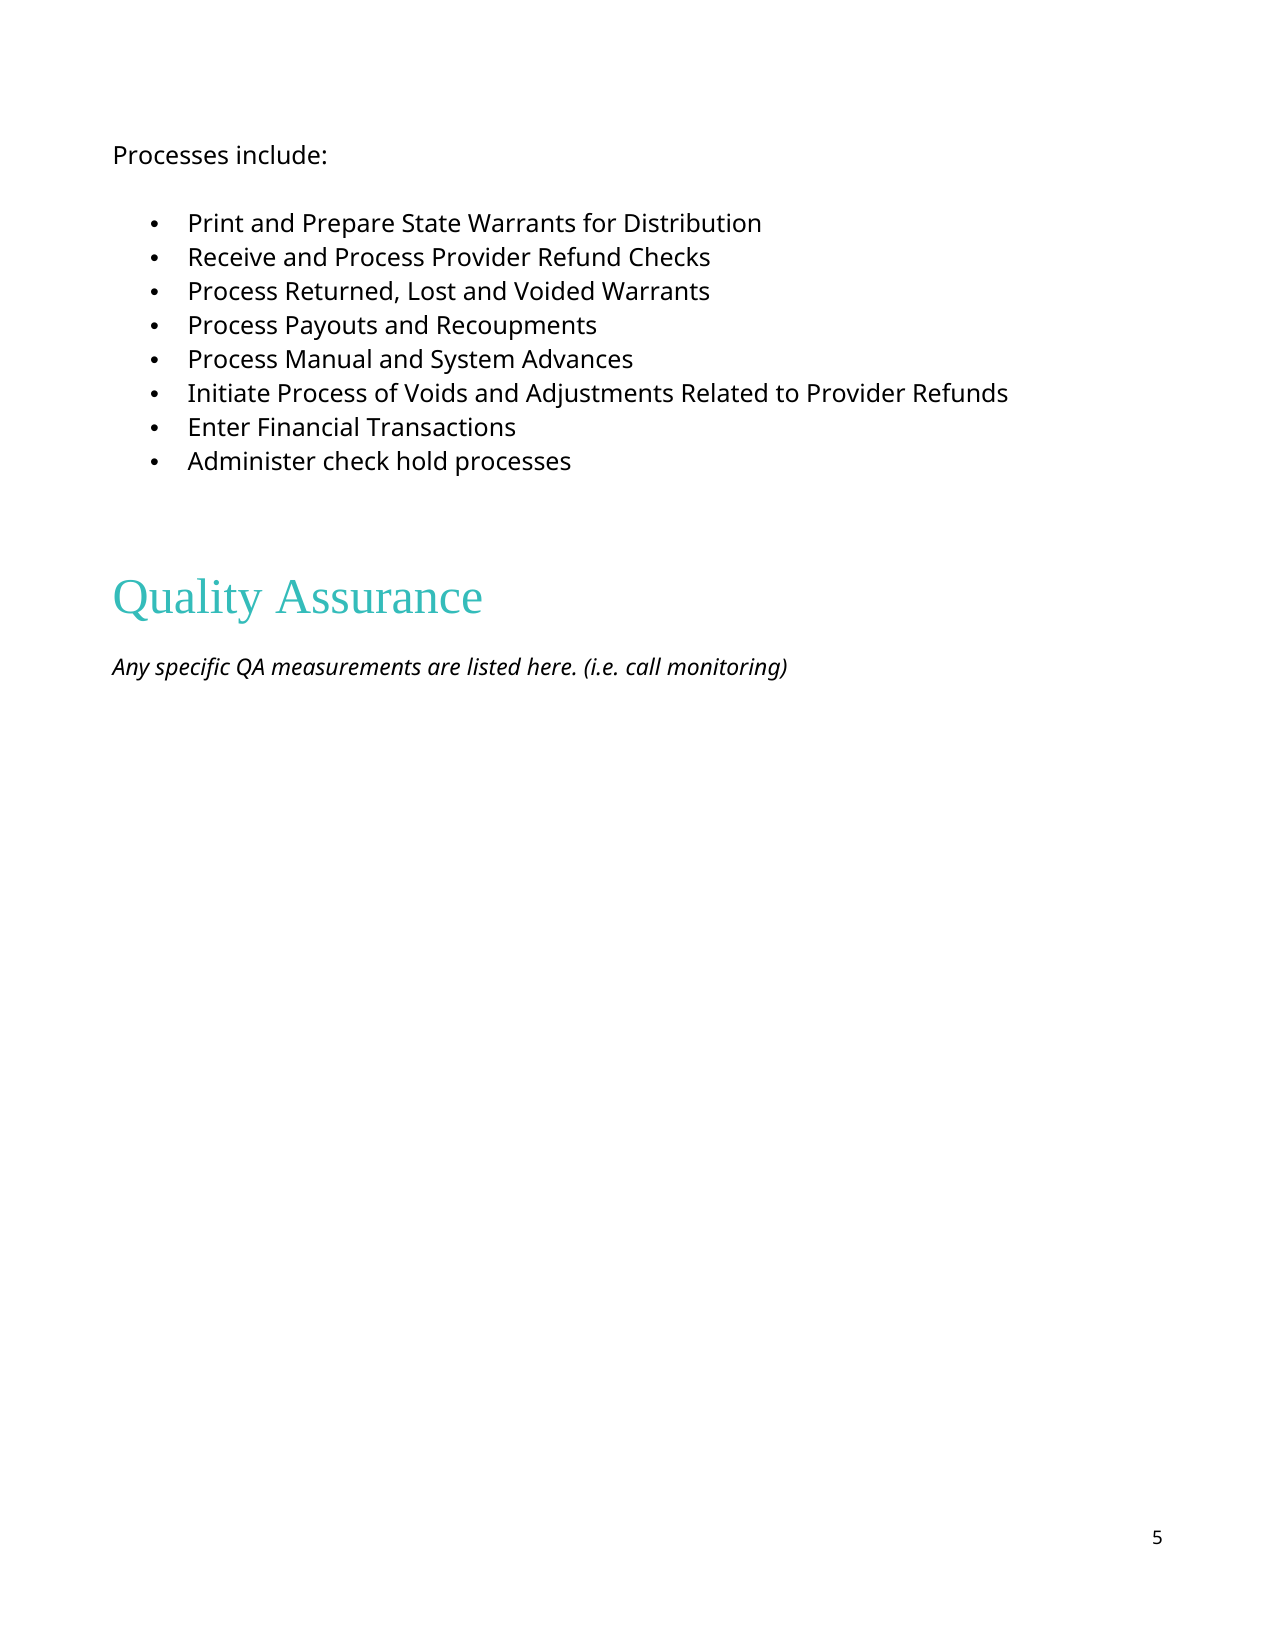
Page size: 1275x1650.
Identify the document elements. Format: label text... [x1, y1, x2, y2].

list Process Manual and System Advances [150, 342, 1162, 376]
subtitle Quality Assurance [112, 566, 1162, 624]
list Process Returned, Lost and Voided Warrants [150, 274, 1162, 308]
list Enter Financial Transactions [150, 410, 1162, 444]
list Process Payouts and Recoupments [150, 308, 1162, 342]
text Any specific QA measurements are listed here. (i.e. call monitoring) [112, 651, 1162, 682]
list Initiate Process of Voids and Adjustments Related to Provider Refunds [150, 376, 1162, 410]
list Receive and Process Provider Refund Checks [150, 240, 1162, 274]
text Processes include: [112, 137, 1162, 172]
list Print and Prepare State Warrants for Distribution [150, 206, 1162, 240]
list Administer check hold processes [150, 444, 1162, 478]
